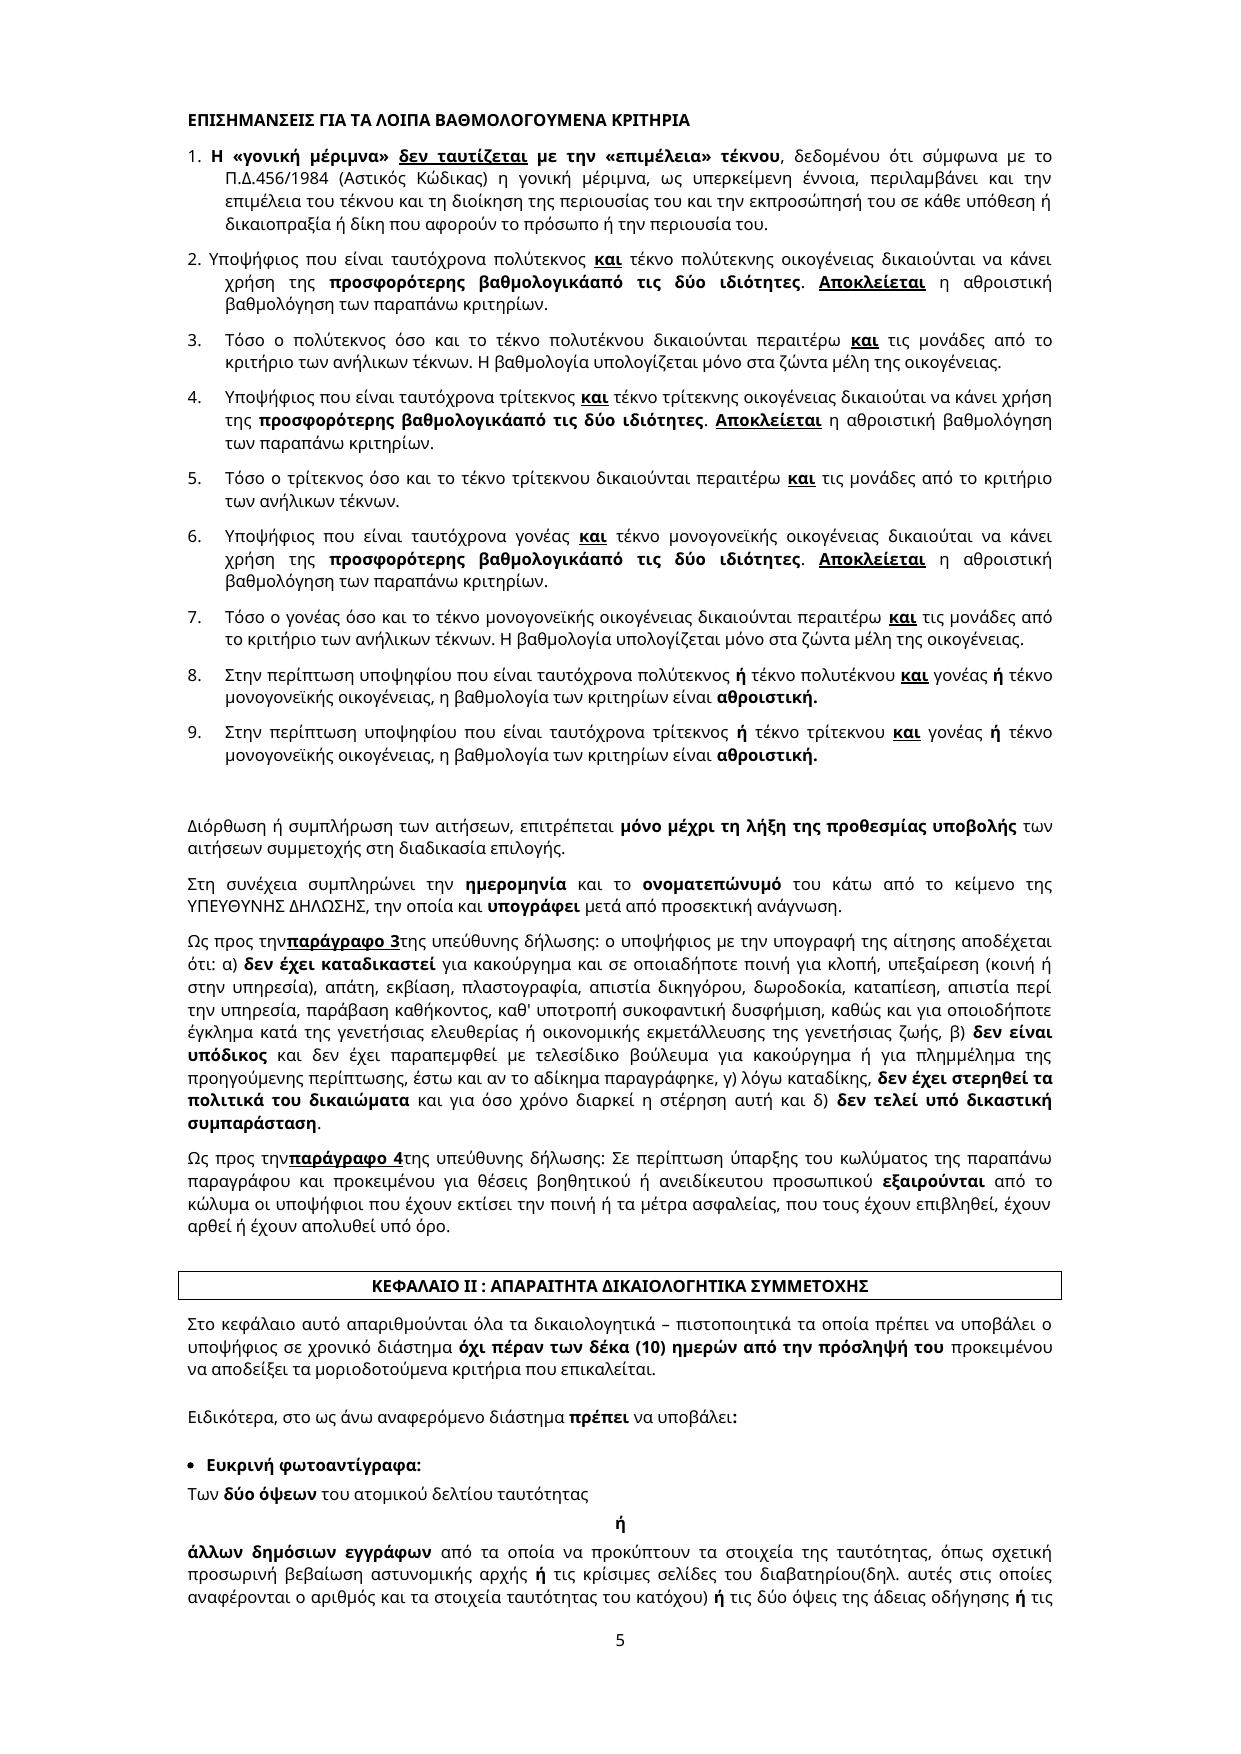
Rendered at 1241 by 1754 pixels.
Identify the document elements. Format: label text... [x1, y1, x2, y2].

text 6. Υποψήφιος που είναι ταυτόχρονα γονέας και τέκνο μονογονεϊκής οικογένειας δικαιούται να κάνει χρήση της προσφορότερης βαθμολογικάαπό τις δύο ιδιότητες. Αποκλείεται η αθροιστική βαθμολόγηση των παραπάνω κριτηρίων. [187, 525, 1053, 593]
text Ως προς τηνπαράγραφο 4της υπεύθυνης δήλωσης: Σε περίπτωση ύπαρξης του κωλύματος της παραπάνω παραγράφου και προκειμένου για θέσεις βοηθητικού ή ανειδίκευτου προσωπικού εξαιρούνται από το κώλυμα οι υποψήφιοι που έχουν εκτίσει την ποινή ή τα μέτρα ασφαλείας, που τους έχουν επιβληθεί, έχουν αρθεί ή έχουν απολυθεί υπό όρο. [187, 1147, 1053, 1238]
text 3. Τόσο ο πολύτεκνος όσο και το τέκνο πολυτέκνου δικαιούνται περαιτέρω και τις μονάδες από το κριτήριο των ανήλικων τέκνων. Η βαθμολογία υπολογίζεται μόνο στα ζώντα μέλη της οικογένειας. [187, 328, 1053, 374]
list Ευκρινή φωτοαντίγραφα: [187, 1453, 1053, 1476]
text 5. Τόσο ο τρίτεκνος όσο και το τέκνο τρίτεκνου δικαιούνται περαιτέρω και τις μονάδες από το κριτήριο των ανήλικων τέκνων. [187, 467, 1053, 512]
text Διόρθωση ή συμπλήρωση των αιτήσεων, επιτρέπεται μόνο μέχρι τη λήξη της προθεσμίας υποβολής των αιτήσεων συμμετοχής στη διαδικασία επιλογής. [187, 814, 1053, 860]
text 8. Στην περίπτωση υποψηφίου που είναι ταυτόχρονα πολύτεκνος ή τέκνο πολυτέκνου και γονέας ή τέκνο μονογονεϊκής οικογένειας, η βαθμολογία των κριτηρίων είναι αθροιστική. [187, 663, 1053, 709]
text 9. Στην περίπτωση υποψηφίου που είναι ταυτόχρονα τρίτεκνος ή τέκνο τρίτεκνου και γονέας ή τέκνο μονογονεϊκής οικογένειας, η βαθμολογία των κριτηρίων είναι αθροιστική. [187, 721, 1053, 767]
text Στο κεφάλαιο αυτό απαριθμούνται όλα τα δικαιολογητικά – πιστοποιητικά τα οποία πρέπει να υποβάλει ο υποψήφιος σε χρονικό διάστημα όχι πέραν των δέκα (10) ημερών από την πρόσληψή του προκειμένου να αποδείξει τα μοριοδοτούμενα κριτήρια που επικαλείται. [187, 1313, 1053, 1381]
text Στη συνέχεια συμπληρώνει την ημερομηνία και το ονοματεπώνυμό του κάτω από το κείμενο της ΥΠΕΥΘΥΝΗΣ ΔΗΛΩΣΗΣ, την οποία και υπογράφει μετά από προσεκτική ανάγνωση. [187, 872, 1053, 918]
text 7. Τόσο ο γονέας όσο και το τέκνο μονογονεϊκής οικογένειας δικαιούνται περαιτέρω και τις μονάδες από το κριτήριο των ανήλικων τέκνων. Η βαθμολογία υπολογίζεται μόνο στα ζώντα μέλη της οικογένειας. [187, 605, 1053, 651]
text ΕΠΙΣΗΜΑΝΣΕΙΣ ΓΙΑ ΤΑ ΛΟΙΠΑ ΒΑΘΜΟΛΟΓΟΥΜΕΝΑ ΚΡΙΤΗΡΙΑ [187, 109, 1053, 132]
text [187, 1540, 1053, 1608]
text Των δύο όψεων του ατομικού δελτίου ταυτότητας [187, 1482, 1053, 1505]
text ΚΕΦΑΛΑΙΟ ΙΙ : ΑΠΑΡΑΙΤΗΤΑ ΔΙΚΑΙΟΛΟΓΗΤΙΚΑ ΣΥΜΜΕΤΟΧΗΣ [179, 1272, 1061, 1299]
text Ειδικότερα, στο ως άνω αναφερόμενο διάστημα πρέπει να υποβάλει: [187, 1406, 1053, 1428]
text Ως προς τηνπαράγραφο 3της υπεύθυνης δήλωσης: ο υποψήφιος με την υπογραφή της αίτησης αποδέχεται ότι: α) δεν έχει καταδικαστεί για κακούργημα και σε οποιαδήποτε ποινή για κλοπή, υπεξαίρεση (κοινή ή στην υπηρεσία), απάτη, εκβίαση, πλαστογραφία, απιστία δικηγόρου, δωροδοκία, καταπίεση, απιστία περί την υπηρεσία, παράβαση καθήκοντος, καθ' υποτροπή συκοφαντική δυσφήμιση, καθώς και για οποιοδήποτε έγκλημα κατά της γενετήσιας ελευθερίας ή οικονομικής εκμετάλλευσης της γενετήσιας ζωής, β) δεν είναι υπόδικος και δεν έχει παραπεμφθεί με τελεσίδικο βούλευμα για κακούργημα ή για πλημμέλημα της προηγούμενης περίπτωσης, έστω και αν το αδίκημα παραγράφηκε, γ) λόγω καταδίκης, δεν έχει στερηθεί τα πολιτικά του δικαιώματα και για όσο χρόνο διαρκεί η στέρηση αυτή και δ) δεν τελεί υπό δικαστική συμπαράσταση. [187, 930, 1053, 1134]
text ή [187, 1511, 1053, 1534]
text 4. Υποψήφιος που είναι ταυτόχρονα τρίτεκνος και τέκνο τρίτεκνης οικογένειας δικαιούται να κάνει χρήση της προσφορότερης βαθμολογικάαπό τις δύο ιδιότητες. Αποκλείεται η αθροιστική βαθμολόγηση των παραπάνω κριτηρίων. [187, 386, 1053, 454]
text 1. Η «γονική μέριμνα» δεν ταυτίζεται με την «επιμέλεια» τέκνου, δεδομένου ότι σύμφωνα με το Π.Δ.456/1984 (Αστικός Κώδικας) η γονική μέριμνα, ως υπερκείμενη έννοια, περιλαμβάνει και την επιμέλεια του τέκνου και τη διοίκηση της περιουσίας του και την εκπροσώπησή του σε κάθε υπόθεση ή δικαιοπραξία ή δίκη που αφορούν το πρόσωπο ή την περιουσία του. [187, 144, 1053, 235]
text 2. Υποψήφιος που είναι ταυτόχρονα πολύτεκνος και τέκνο πολύτεκνης οικογένειας δικαιούνται να κάνει χρήση της προσφορότερης βαθμολογικάαπό τις δύο ιδιότητες. Αποκλείεται η αθροιστική βαθμολόγηση των παραπάνω κριτηρίων. [187, 248, 1053, 316]
